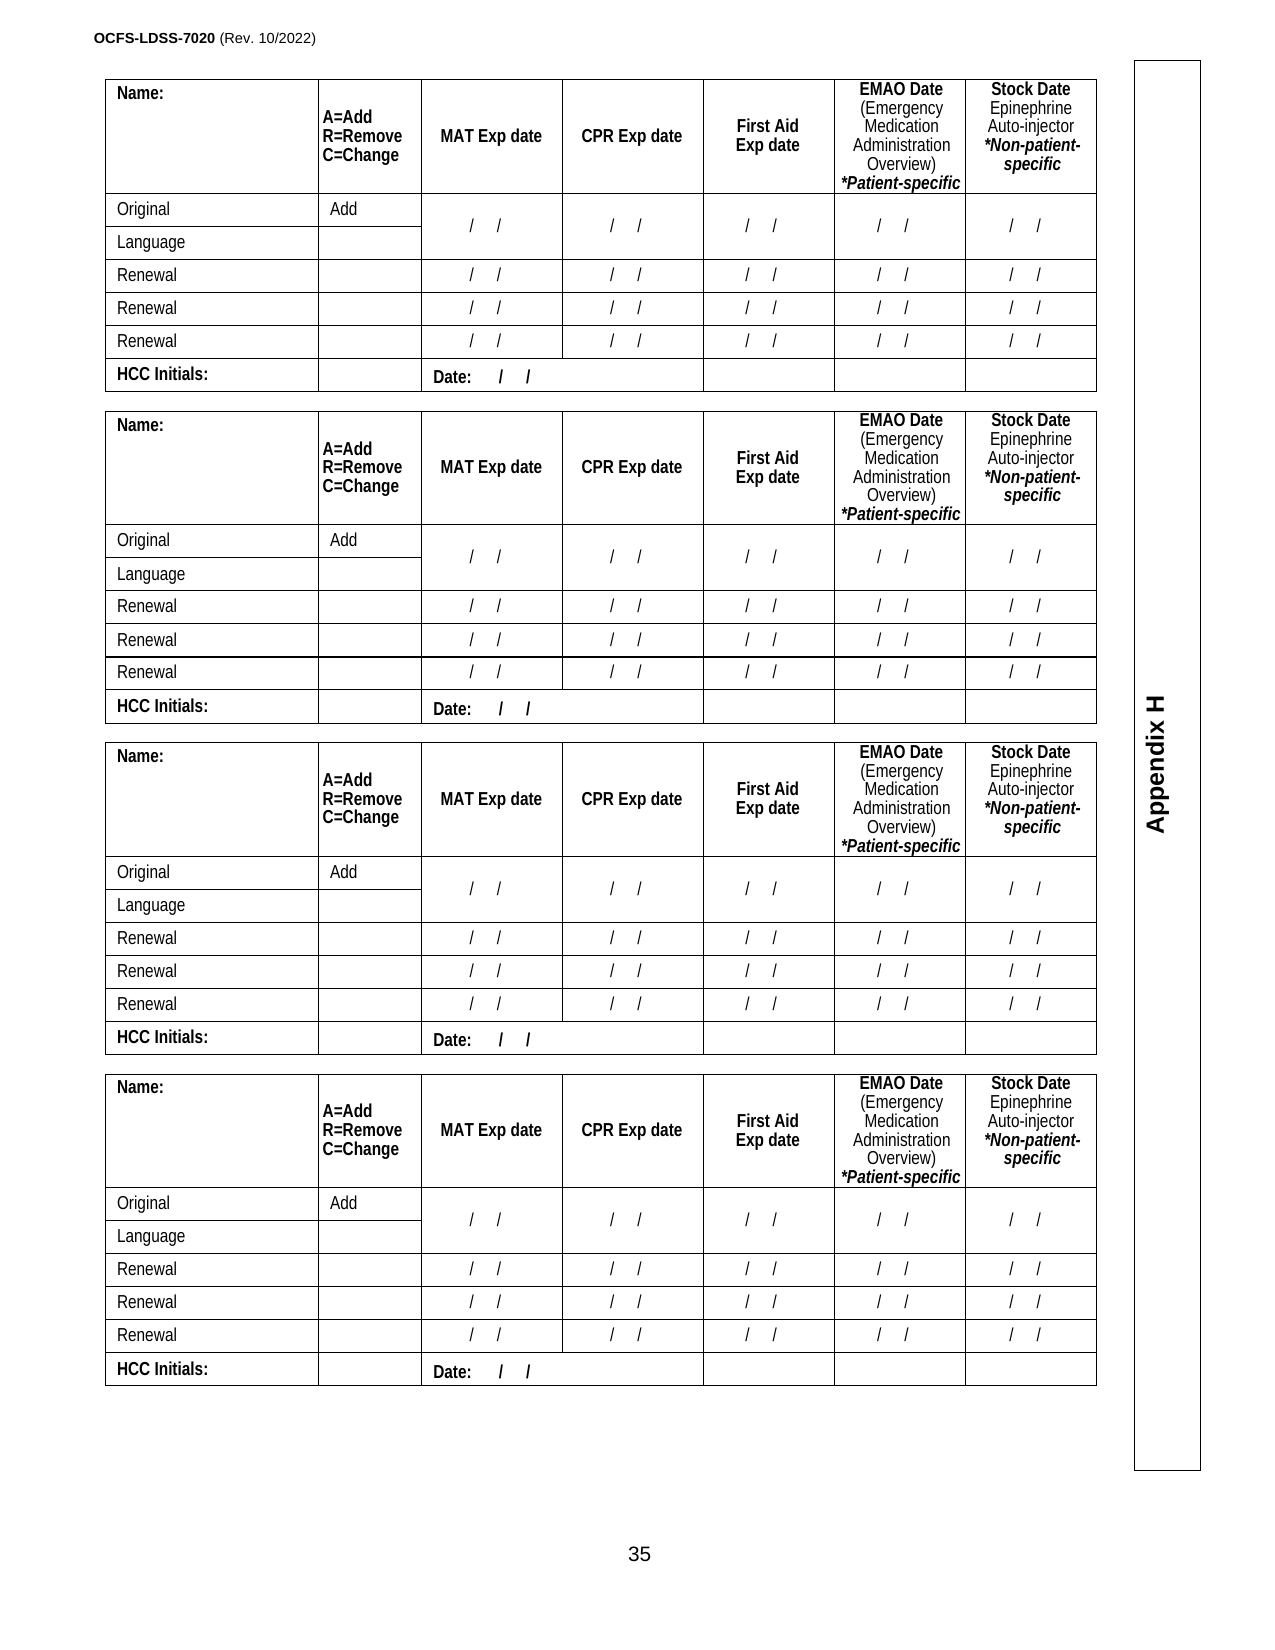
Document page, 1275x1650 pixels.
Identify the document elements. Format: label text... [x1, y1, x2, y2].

table_header [94, 60, 1134, 1470]
table_header Appendix H [1135, 61, 1200, 1470]
